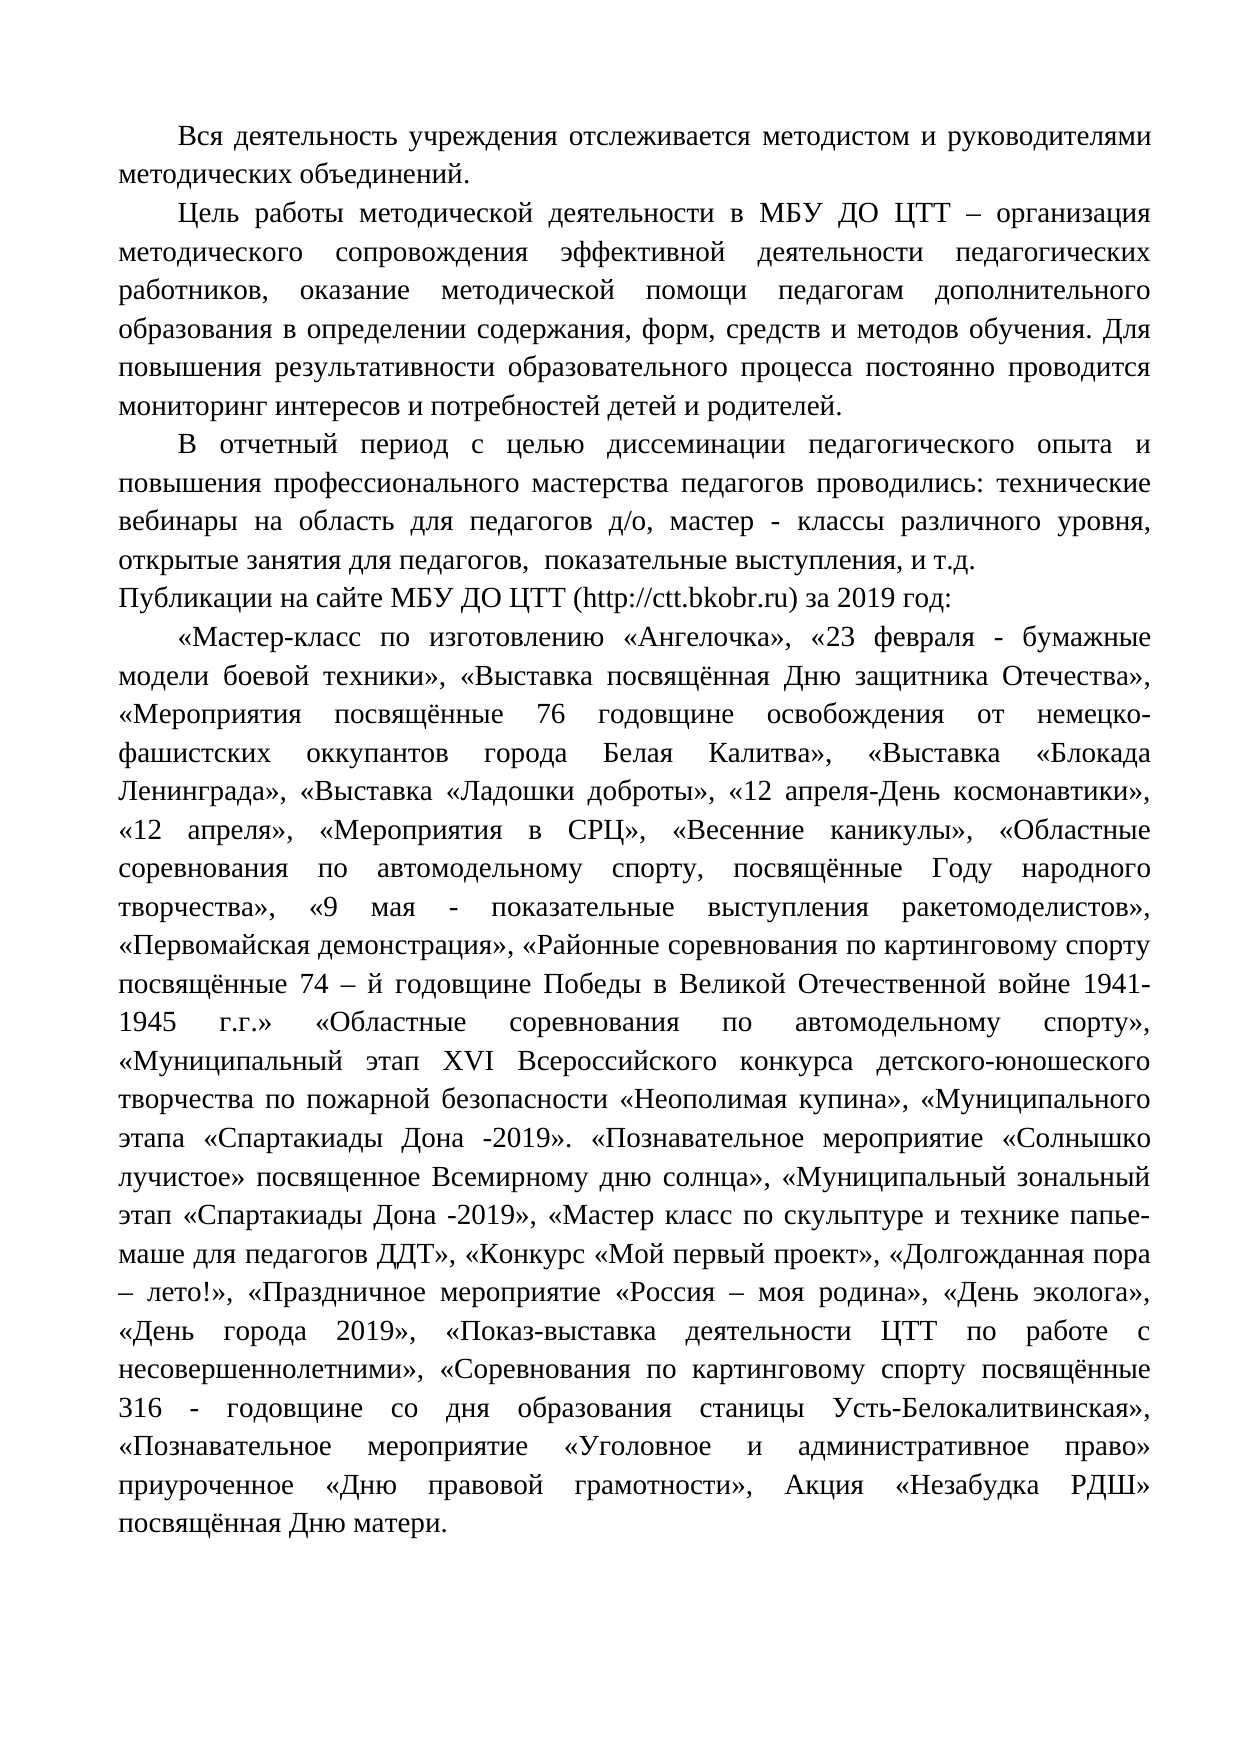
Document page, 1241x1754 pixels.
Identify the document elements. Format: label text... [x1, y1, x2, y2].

subtitle Публикации на сайте МБУ ДО ЦТТ (http://ctt.bkobr.ru) за 2019 год: [118, 581, 1152, 614]
subtitle «Мастер-класс по изготовлению «Ангелочка», «23 февраля - бумажные модели боевой техники», «Выставка посвящённая Дню защитника Отечества», «Мероприятия посвящённые 76 годовщине освобождения от немецко-фашистских оккупантов города Белая Калитва», «Выставка «Блокада Ленинграда», «Выставка «Ладошки доброты», «12 апреля-День космонавтики», «12 апреля», «Мероприятия в СРЦ», «Весенние каникулы», «Областные соревнования по автомодельному спорту, посвящённые Году народного творчества», «9 мая - показательные выступления ракетомоделистов», «Первомайская демонстрация», «Районные соревнования по картинговому спорту посвящённые 74 – й годовщине Победы в Великой Отечественной войне 1941- 1945 г.г.» «Областные соревнования по автомодельному спорту», «Муниципальный этап XVI Всероссийского конкурса детского-юношеского творчества по пожарной безопасности «Неополимая купина», «Муниципального этапа «Спартакиады Дона -2019». «Познавательное мероприятие «Солнышко лучистое» посвященное Всемирному дню солнца», «Муниципальный зональный этап «Спартакиады Дона -2019», «Мастер класс по скульптуре и технике папье-маше для педагогов ДДТ», «Конкурс «Мой первый проект», «Долгожданная пора – лето!», «Праздничное мероприятие «Россия – моя родина», «День эколога», «День города 2019», «Показ-выставка деятельности ЦТТ по работе с несовершеннолетними», «Соревнования по картинговому спорту посвящённые 316 - годовщине со дня образования станицы Усть-Белокалитвинская», «Познавательное мероприятие «Уголовное и административное право» приуроченное «Дню правовой грамотности», Акция «Незабудка РДШ» посвящённая Дню матери. [118, 619, 1152, 1539]
text В отчетный период с целью диссеминации педагогического опыта и повышения профессионального мастерства педагогов проводились: технические вебинары на область для педагогов д/о, мастер - классы различного уровня, открытые занятия для педагогов, показательные выступления, и т.д. [118, 426, 1152, 576]
text Цель работы методической деятельности в МБУ ДО ЦТТ – организация методического сопровождения эффективной деятельности педагогических работников, оказание методической помощи педагогам дополнительного образования в определении содержания, форм, средств и методов обучения. Для повышения результативности образовательного процесса постоянно проводится мониторинг интересов и потребностей детей и родителей. [118, 195, 1152, 421]
text Вся деятельность учреждения отслеживается методистом и руководителями методических объединений. [118, 118, 1152, 190]
